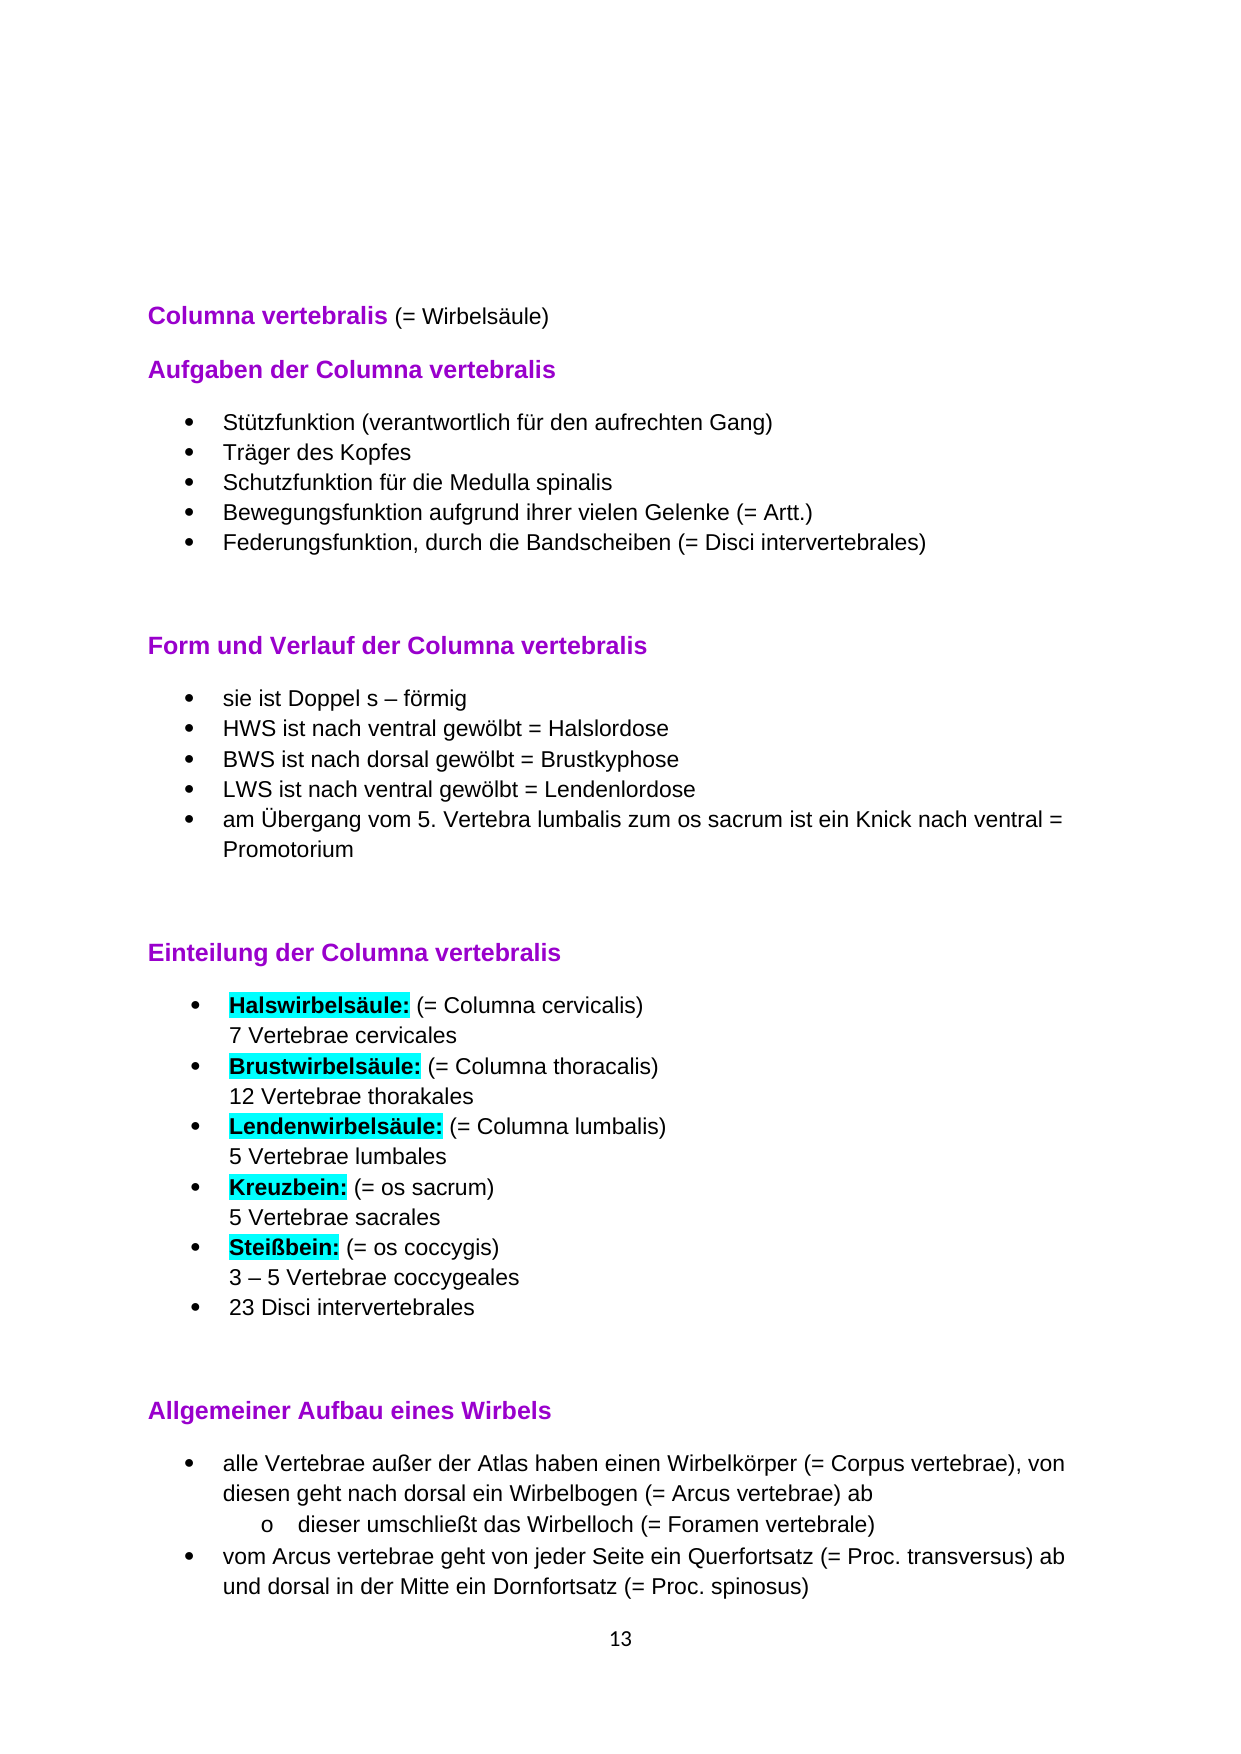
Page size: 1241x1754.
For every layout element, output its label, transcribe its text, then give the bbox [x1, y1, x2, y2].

list vom Arcus vertebrae geht von jeder Seite ein Querfortsatz (= Proc. transversus) ab und dorsal in der Mitte ein Dornfortsatz (= Proc. spinosus) [185, 1543, 1093, 1600]
list Brustwirbelsäule: (= Columna thoracalis) 12 Vertebrae thorakales [191, 1053, 1093, 1109]
list Stützfunktion (verantwortlich für den aufrechten Gang) [185, 408, 1093, 435]
text Form und Verlauf der Columna vertebralis [148, 631, 1093, 660]
text Aufgaben der Columna vertebralis [148, 354, 1093, 383]
list Schutzfunktion für die Medulla spinalis [185, 469, 1093, 495]
list Kreuzbein: (= os sacrum) 5 Vertebrae sacrales [191, 1173, 1093, 1230]
list LWS ist nach ventral gewölbt = Lendenlordose [185, 776, 1093, 802]
list 23 Disci intervertebrales [191, 1294, 1093, 1321]
list am Übergang vom 5. Vertebra lumbalis zum os sacrum ist ein Knick nach ventral = Promotorium [185, 806, 1093, 863]
list Federungsfunktion, durch die Bandscheiben (= Disci intervertebrales) [185, 529, 1093, 556]
list sie ist Doppel s – förmig [185, 685, 1093, 712]
list Steißbein: (= os coccygis) 3 – 5 Vertebrae coccygeales [191, 1234, 1093, 1290]
list BWS ist nach dorsal gewölbt = Brustkyphose [185, 746, 1093, 772]
list alle Vertebrae außer der Atlas haben einen Wirbelkörper (= Corpus vertebrae), von diesen geht nach dorsal ein Wirbelbogen (= Arcus vertebrae) ab [185, 1450, 1093, 1507]
text Columna vertebralis (= Wirbelsäule) [148, 301, 1093, 329]
text Allgemeiner Aufbau eines Wirbels [148, 1396, 1093, 1425]
list Träger des Kopfes [185, 439, 1093, 465]
list HWS ist nach ventral gewölbt = Halslordose [185, 715, 1093, 742]
list dieser umschließt das Wirbelloch (= Foramen vertebrale) [260, 1511, 1093, 1539]
list Bewegungsfunktion aufgrund ihrer vielen Gelenke (= Artt.) [185, 499, 1093, 525]
list Halswirbelsäule: (= Columna cervicalis) 7 Vertebrae cervicales [191, 992, 1093, 1049]
list Lendenwirbelsäule: (= Columna lumbalis) 5 Vertebrae lumbales [191, 1113, 1093, 1169]
text Einteilung der Columna vertebralis [148, 938, 1093, 967]
